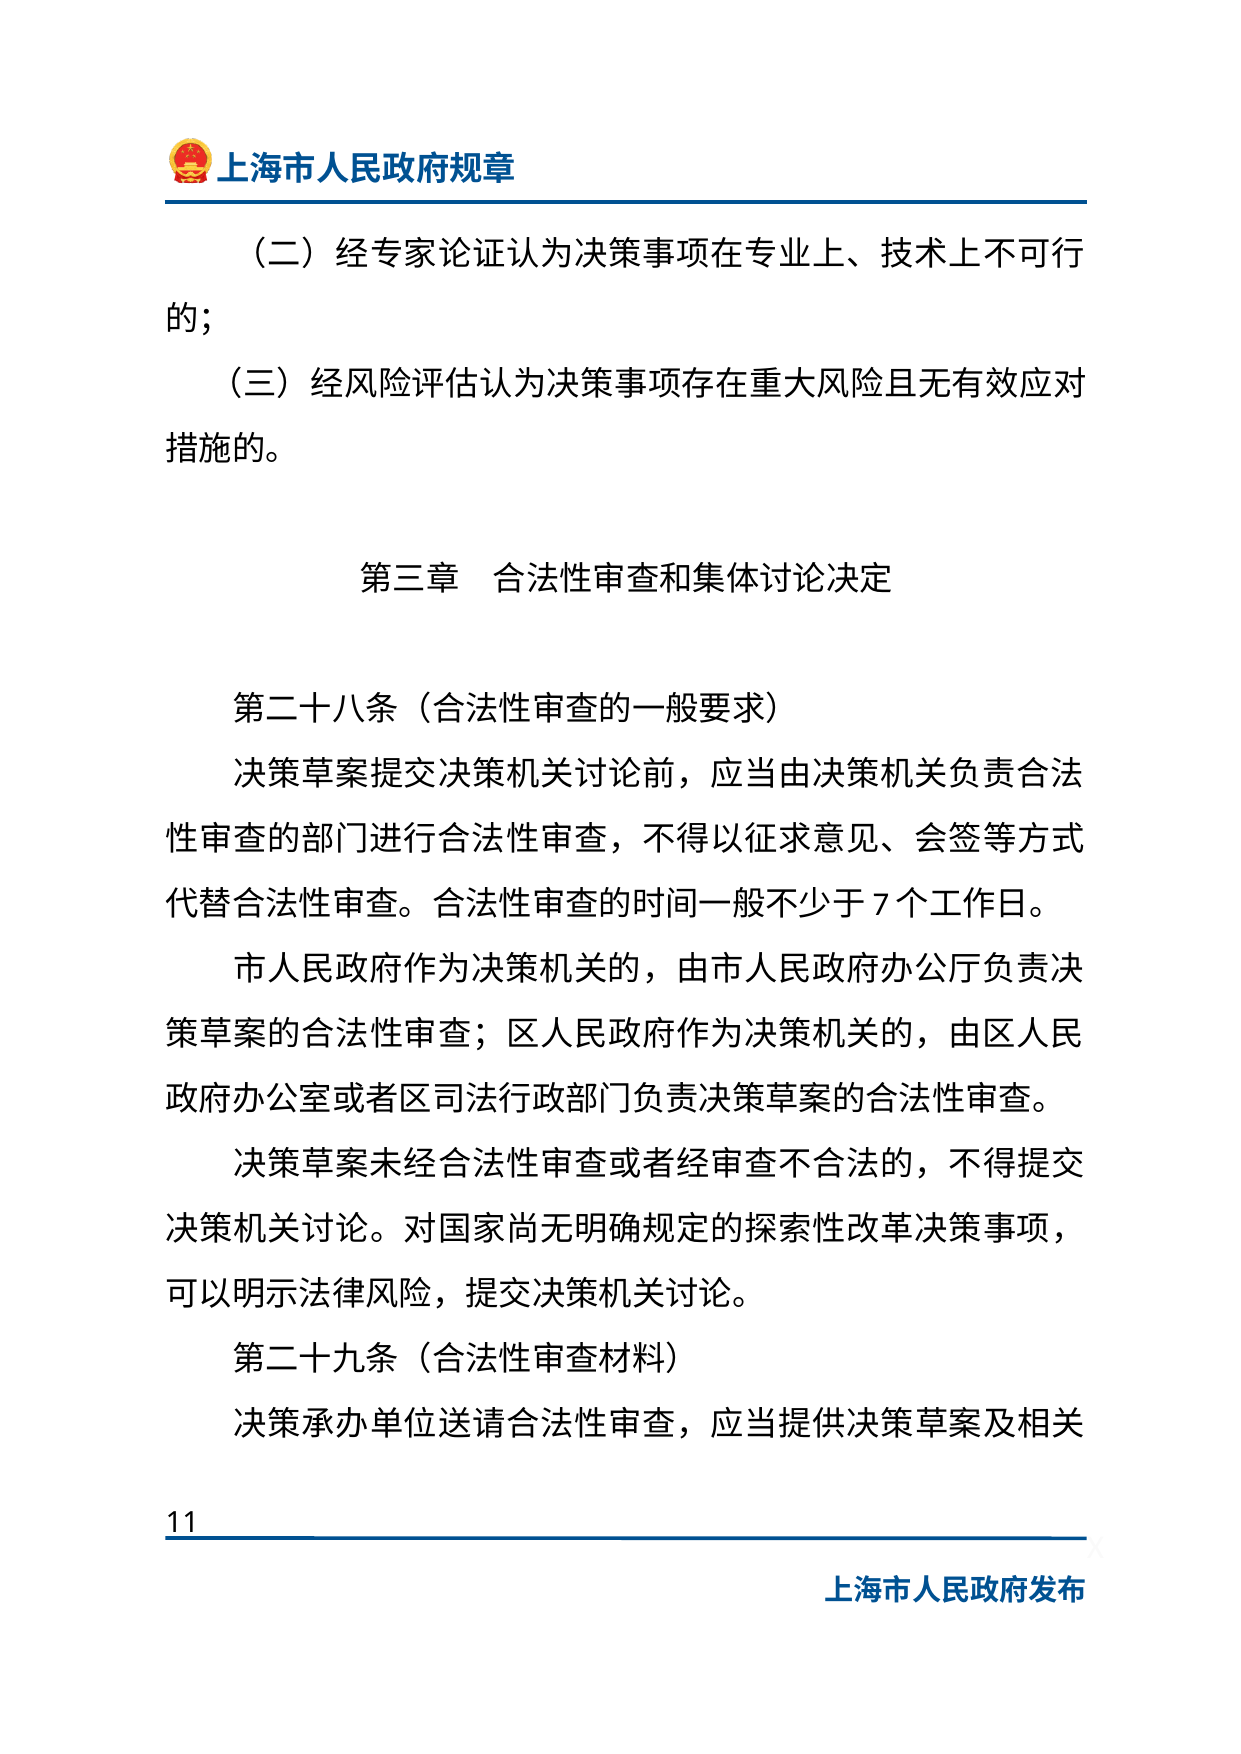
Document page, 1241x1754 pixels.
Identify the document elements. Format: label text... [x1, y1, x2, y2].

text 第三章 合法性审查和集体讨论决定 [165, 544, 1087, 609]
text 决策承办单位送请合法性审查，应当提供决策草案及相关材料；提交的材料不符合要求的，负责合法性审查的部门可以退回或者要求补充。 [165, 1389, 1087, 1454]
text 决策草案未经合法性审查或者经审查不合法的，不得提交决策机关讨论。对国家尚无明确规定的探索性改革决策事项，可以明示法律风险，提交决策机关讨论。 [165, 1129, 1087, 1324]
text 第二十八条（合法性审查的一般要求） [165, 674, 1087, 739]
text 第二十九条（合法性审查材料） [165, 1324, 1087, 1389]
text （三）经风险评估认为决策事项存在重大风险且无有效应对措施的。 [165, 349, 1087, 479]
text 市人民政府作为决策机关的，由市人民政府办公厅负责决策草案的合法性审查；区人民政府作为决策机关的，由区人民政府办公室或者区司法行政部门负责决策草案的合法性审查。 [165, 934, 1087, 1129]
text 决策草案提交决策机关讨论前，应当由决策机关负责合法性审查的部门进行合法性审查，不得以征求意见、会签等方式代替合法性审查。合法性审查的时间一般不少于7个工作日。 [165, 739, 1087, 934]
text （二）经专家论证认为决策事项在专业上、技术上不可行的； [165, 219, 1087, 349]
picture [165, 136, 216, 187]
